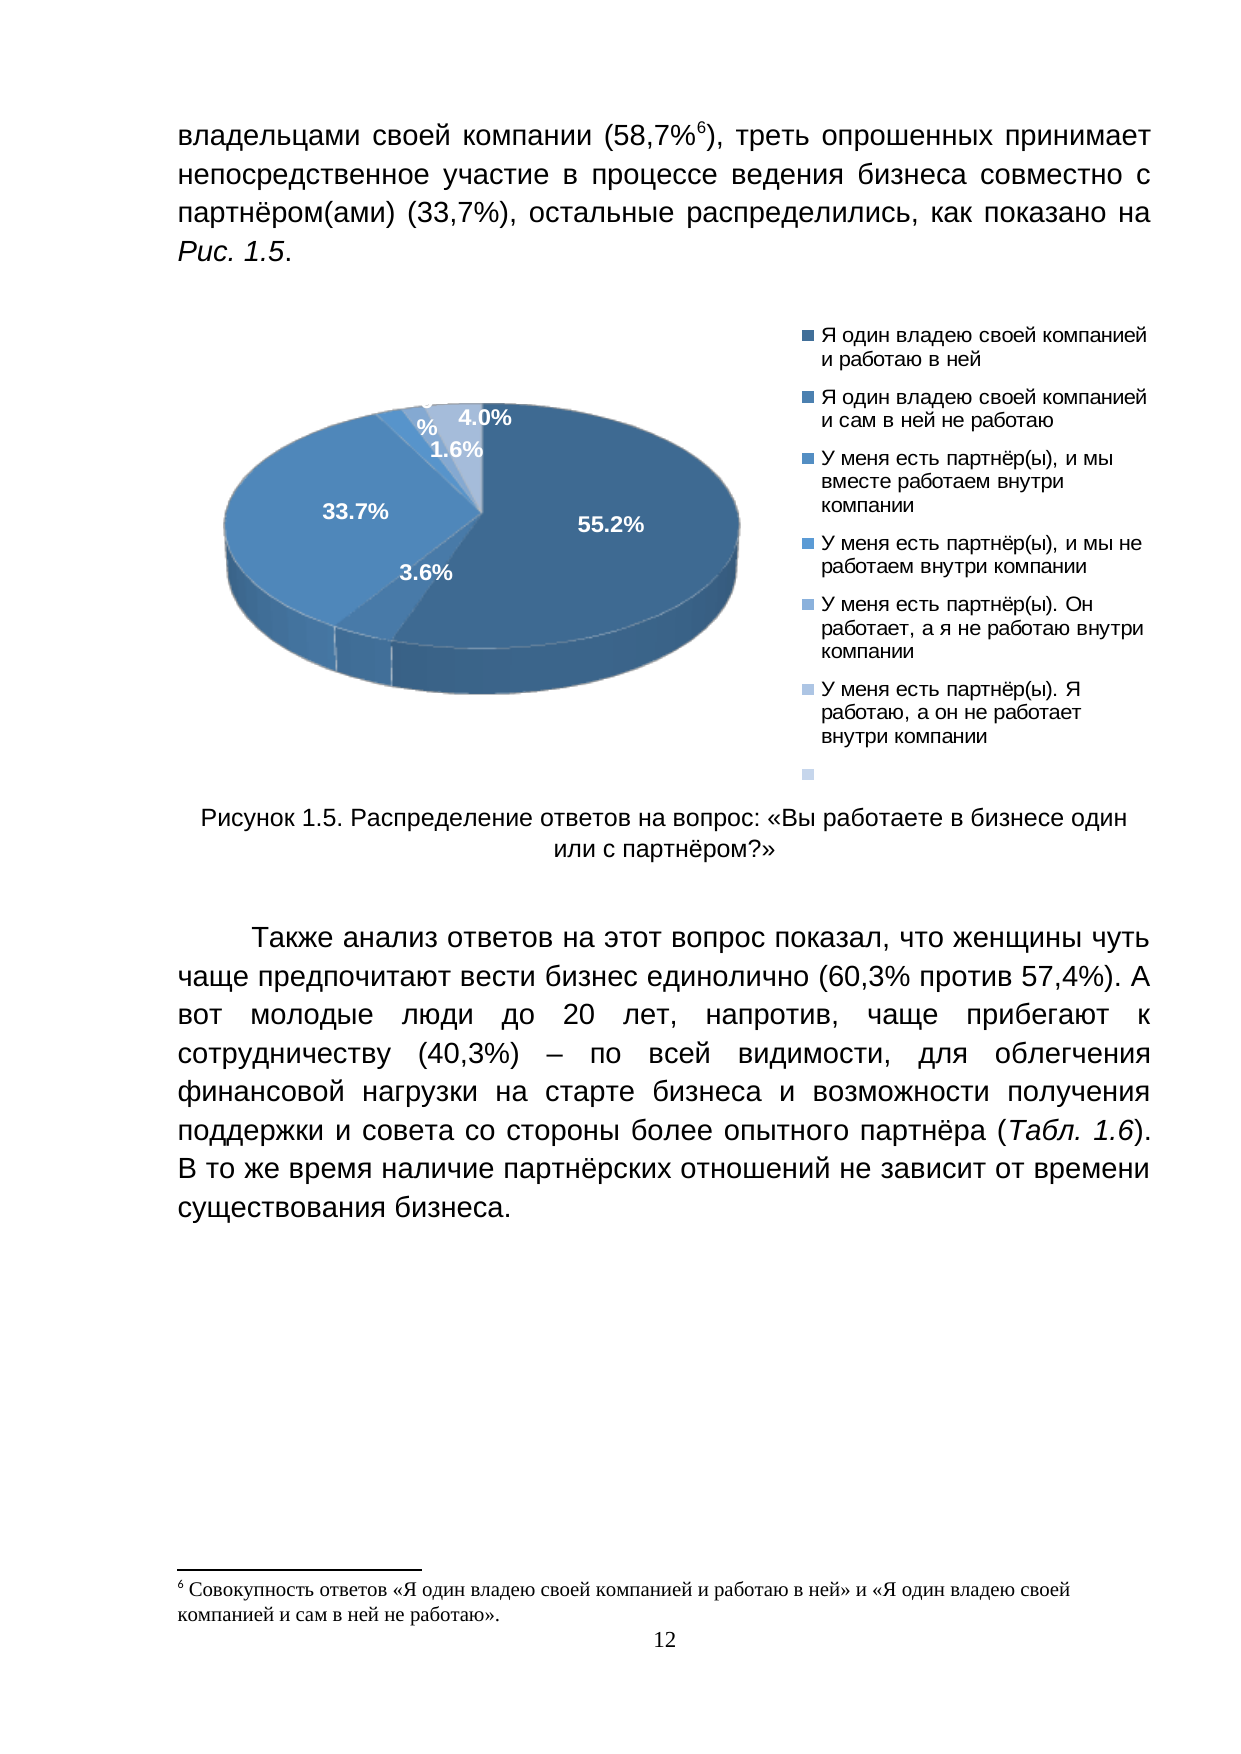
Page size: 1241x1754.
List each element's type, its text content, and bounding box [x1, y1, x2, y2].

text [177, 118, 1152, 267]
text Рисунок 1.5. Распределение ответов на вопрос: «Вы работаете в бизнесе один или с партнёром?» [177, 803, 1152, 863]
text Также анализ ответов на этот вопрос показал, что женщины чуть чаще предпочитают вести бизнес единолично (60,3% против 57,4%). А вот молодые люди до 20 лет, напротив, чаще прибегают к сотрудничеству (40,3%) – по всей видимости, для облегчения финансовой нагрузки на старте бизнеса и возможности получения поддержки и совета со стороны более опытного партнёра (Табл. 1.6). В то же время наличие партнёрских отношений не зависит от времени существования бизнеса. [177, 920, 1152, 1223]
